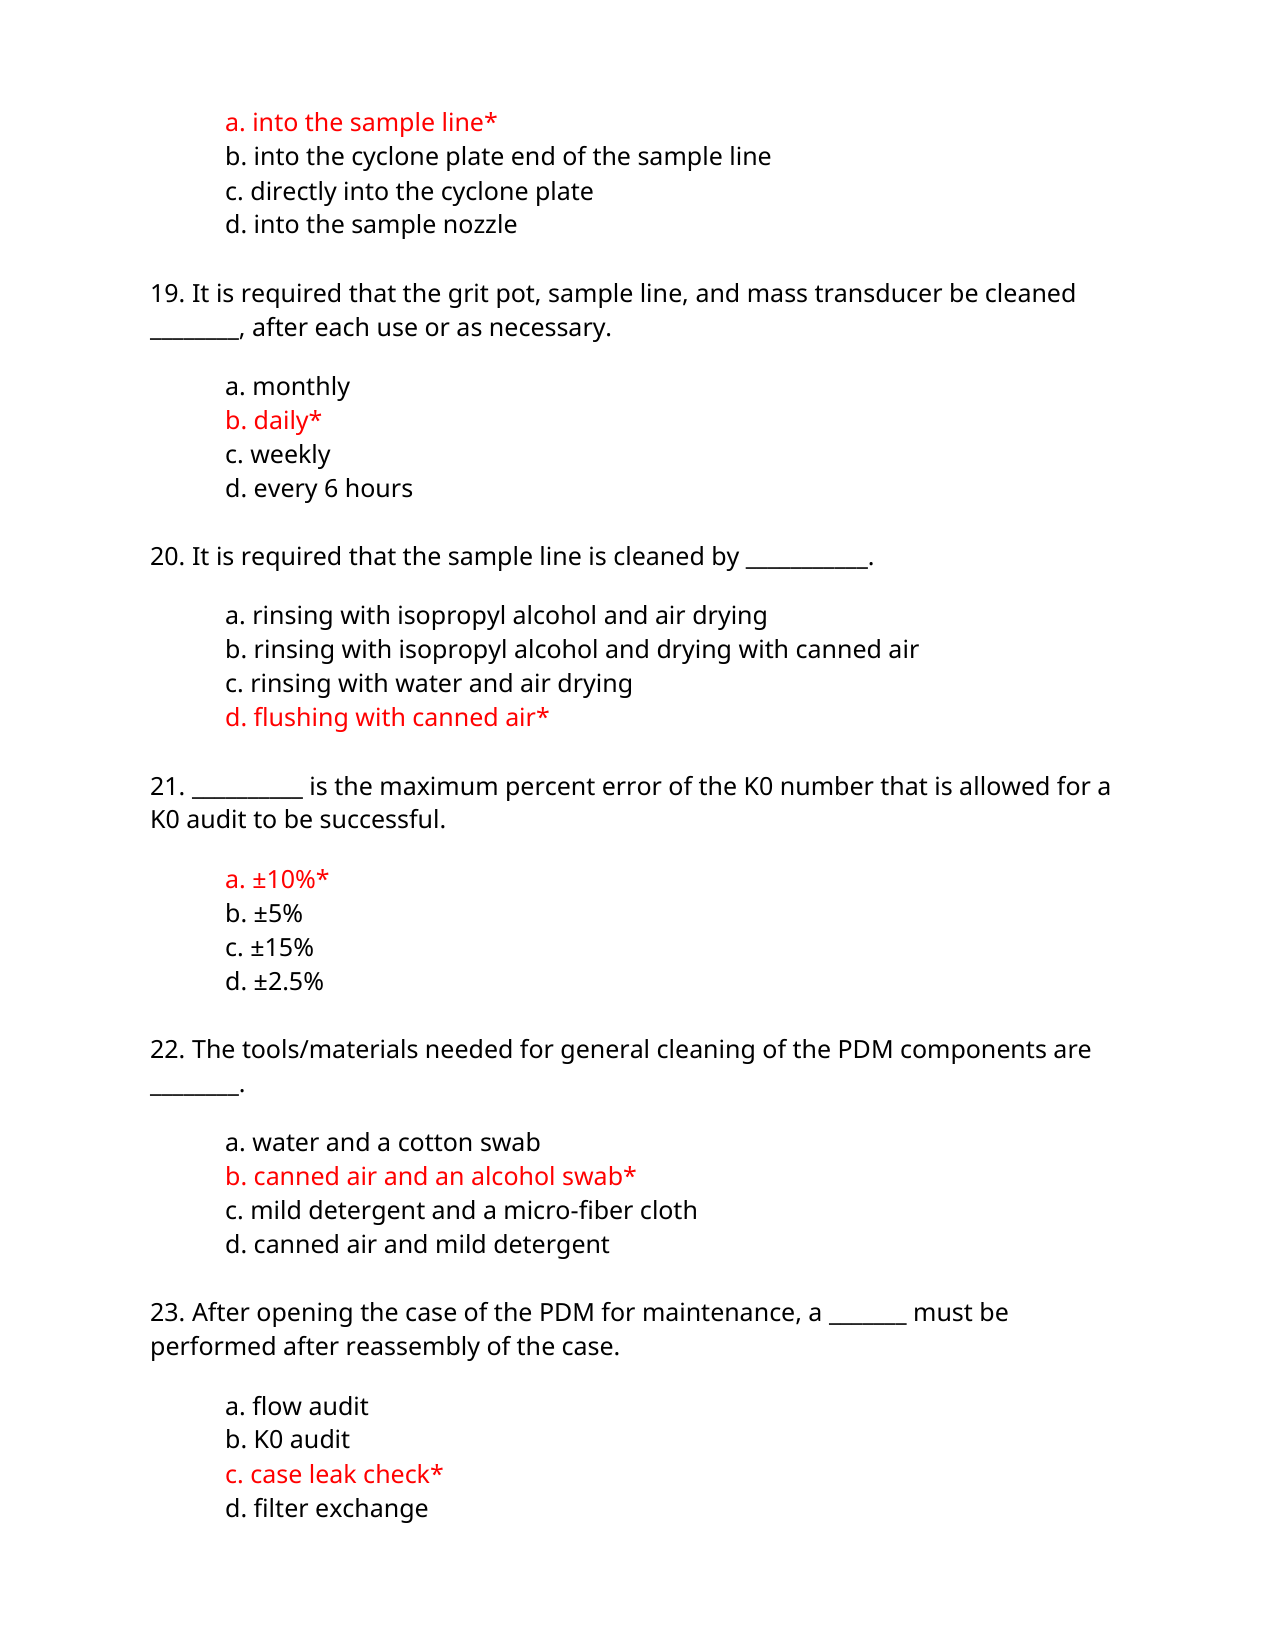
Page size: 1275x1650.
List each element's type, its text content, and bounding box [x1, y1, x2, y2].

text 21. __________ is the maximum percent error of the K0 number that is allowed for a K0 audit to be successful. [150, 768, 1125, 836]
text b. rinsing with isopropyl alcohol and drying with canned air [225, 632, 1125, 666]
text b. daily* [225, 402, 1125, 437]
text a. into the sample line* [225, 105, 1125, 139]
text 19. It is required that the grit pot, sample line, and mass transducer be cleaned ________, after each use or as necessary. [150, 275, 1125, 343]
text c. ±15% [225, 929, 1125, 963]
text d. filter exchange [225, 1490, 1125, 1524]
text a. monthly [225, 368, 1125, 402]
text c. rinsing with water and air drying [225, 666, 1125, 700]
text c. case leak check* [225, 1456, 1125, 1490]
text d. flushing with canned air* [225, 700, 1125, 734]
text d. into the sample nozzle [225, 207, 1125, 241]
text b. canned air and an alcohol swab* [225, 1159, 1125, 1193]
text c. mild detergent and a micro-fiber cloth [225, 1193, 1125, 1227]
text 22. The tools/materials needed for general cleaning of the PDM components are ________. [150, 1032, 1125, 1100]
text 20. It is required that the sample line is cleaned by ___________. [150, 539, 1125, 573]
text b. ±5% [225, 895, 1125, 929]
text a. ±10%* [225, 861, 1125, 895]
text a. rinsing with isopropyl alcohol and air drying [225, 598, 1125, 632]
text d. canned air and mild detergent [225, 1227, 1125, 1261]
text b. into the cyclone plate end of the sample line [225, 139, 1125, 173]
text b. K0 audit [225, 1422, 1125, 1456]
text c. weekly [225, 437, 1125, 471]
text a. flow audit [225, 1388, 1125, 1422]
text 23. After opening the case of the PDM for maintenance, a _______ must be performed after reassembly of the case. [150, 1295, 1125, 1363]
text d. ±2.5% [225, 963, 1125, 997]
text d. every 6 hours [225, 471, 1125, 505]
text a. water and a cotton swab [225, 1125, 1125, 1159]
text c. directly into the cyclone plate [225, 173, 1125, 207]
